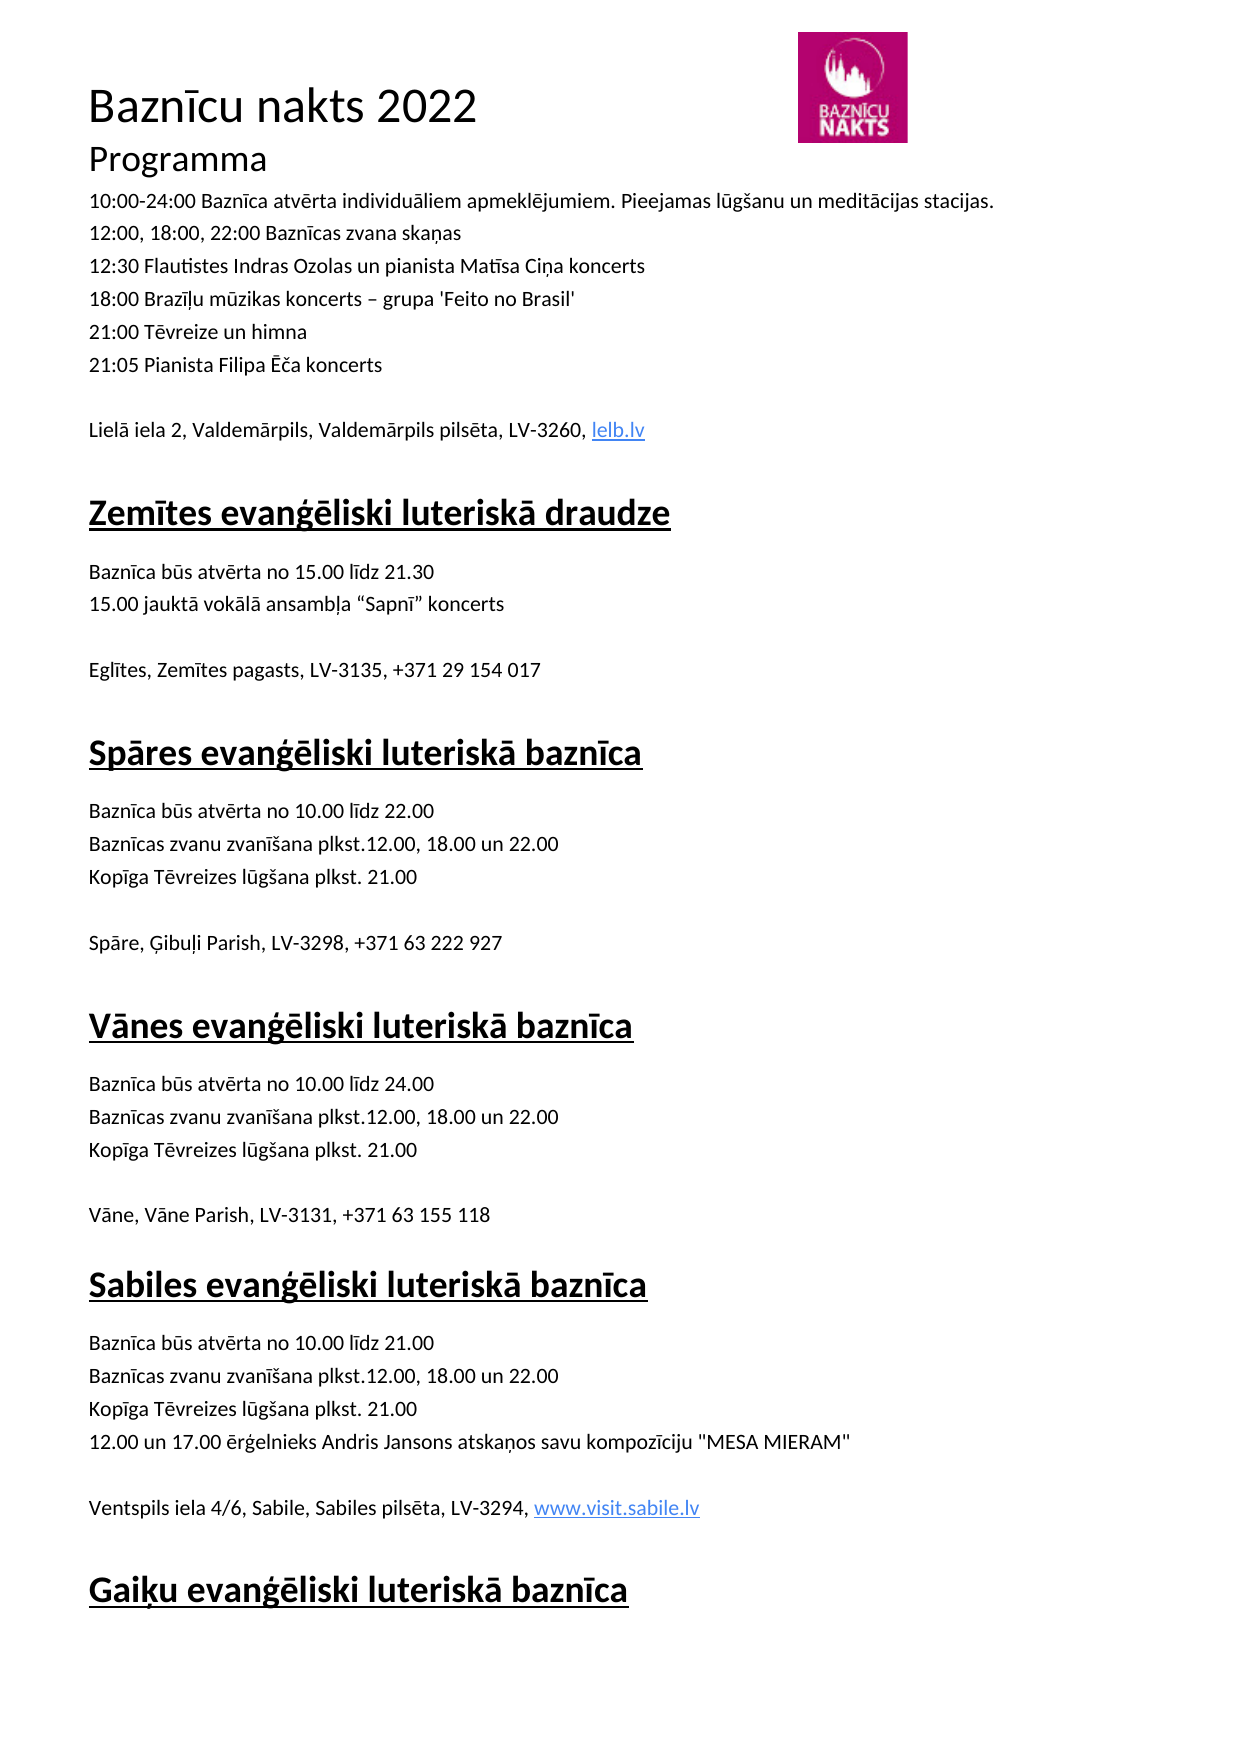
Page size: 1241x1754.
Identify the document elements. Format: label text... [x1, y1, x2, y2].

text Baznīca būs atvērta no 10.00 līdz 21.00 Baznīcas zvanu zvanīšana plkst.12.00, 18.00 un 22.00 Kopīga Tēvreizes lūgšana plkst. 21.00 12.00 un 17.00 ērģelnieks Andris Jansons atskaņos savu kompozīciju "MESA MIERAM" [89, 1323, 1152, 1455]
text Ventspils iela 4/6, Sabile, Sabiles pilsēta, LV-3294, www.visit.sabile.lv [89, 1487, 1152, 1520]
text Zemītes evanģēliski luteriskā draudze [89, 489, 1152, 535]
text Lielā iela 2, Valdemārpils, Valdemārpils pilsēta, LV-3260, lelb.lv [89, 410, 1152, 443]
text Baznīca būs atvērta no 10.00 līdz 24.00 Baznīcas zvanu zvanīšana plkst.12.00, 18.00 un 22.00 Kopīga Tēvreizes lūgšana plkst. 21.00 [89, 1064, 1152, 1162]
text Eglītes, Zemītes pagasts, LV-3135, +371 29 154 017 [89, 650, 1152, 683]
text Baznīca būs atvērta no 15.00 līdz 21.30 15.00 jauktā vokālā ansambļa “Sapnī” koncerts [89, 552, 1152, 617]
text Spāres evanģēliski luteriskā baznīca [89, 729, 1152, 775]
text Sabiles evanģēliski luteriskā baznīca [89, 1261, 1152, 1307]
text Spāre, Ģibuļi Parish, LV-3298, +371 63 222 927 [89, 923, 1152, 956]
picture [798, 32, 908, 143]
text Vānes evanģēliski luteriskā baznīca [89, 1002, 1152, 1047]
text 10:00-24:00 Baznīca atvērta individuāliem apmeklējumiem. Pieejamas lūgšanu un meditācijas stacijas. 12:00, 18:00, 22:00 Baznīcas zvana skaņas 12:30 Flautistes Indras Ozolas un pianista Matīsa Ciņa koncerts 18:00 Brazīļu mūzikas koncerts – grupa 'Feito no Brasil' 21:00 Tēvreize un himna 21:05 Pianista Filipa Ēča koncerts [89, 181, 1152, 377]
text Baznīca būs atvērta no 10.00 līdz 22.00 Baznīcas zvanu zvanīšana plkst.12.00, 18.00 un 22.00 Kopīga Tēvreizes lūgšana plkst. 21.00 [89, 791, 1152, 890]
text Vāne, Vāne Parish, LV-3131, +371 63 155 118 [89, 1195, 1152, 1228]
text Gaiķu evanģēliski luteriskā baznīca [89, 1566, 1152, 1612]
